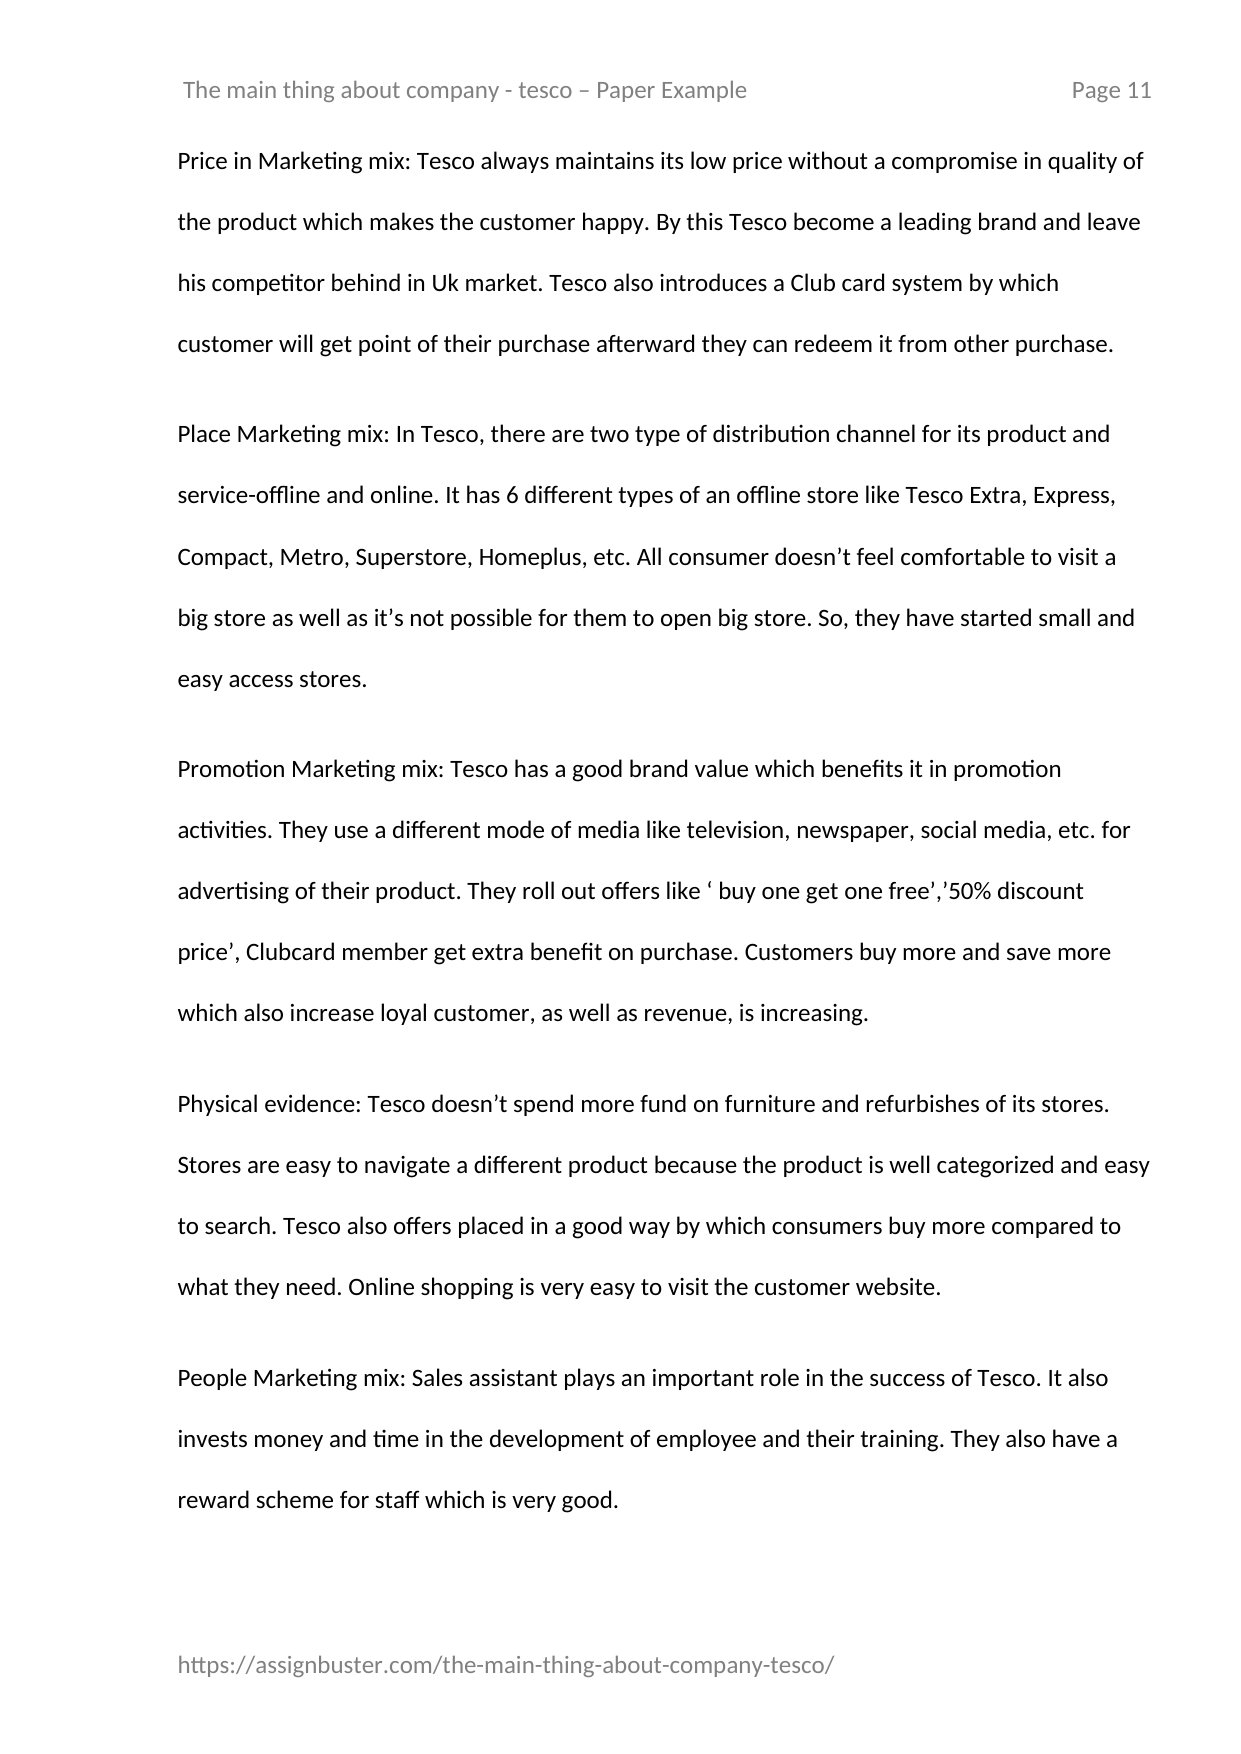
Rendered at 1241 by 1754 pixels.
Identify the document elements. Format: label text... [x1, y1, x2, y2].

text Physical evidence: Tesco doesn’t spend more fund on furniture and refurbishes of its stores. Stores are easy to navigate a different product because the product is well categorized and easy to search. Tesco also offers placed in a good way by which consumers buy more compared to what they need. Online shopping is very easy to visit the customer website. [177, 1088, 1152, 1302]
text Price in Marketing mix: Tesco always maintains its low price without a compromise in quality of the product which makes the customer happy. By this Tesco become a leading brand and leave his competitor behind in Uk market. Tesco also introduces a Club card system by which customer will get point of their purchase afterward they can redeem it from other purchase. [177, 145, 1152, 359]
text Promotion Marketing mix: Tesco has a good brand value which benefits it in promotion activities. They use a different mode of media like television, newspaper, social media, etc. for advertising of their product. They roll out offers like ‘ buy one get one free’,’50% discount price’, Clubcard member get extra benefit on purchase. Customers buy more and save more which also increase loyal customer, as well as revenue, is increasing. [177, 753, 1152, 1028]
text People Marketing mix: Sales assistant plays an important role in the success of Tesco. It also invests money and time in the development of employee and their training. They also have a reward scheme for staff which is very good. [177, 1362, 1152, 1514]
text Place Marketing mix: In Tesco, there are two type of distribution channel for its product and service-offline and online. It has 6 different types of an offline store like Tesco Extra, Express, Compact, Metro, Superstore, Homeplus, etc. All consumer doesn’t feel comfortable to visit a big store as well as it’s not possible for them to open big store. So, they have started small and easy access stores. [177, 419, 1152, 693]
